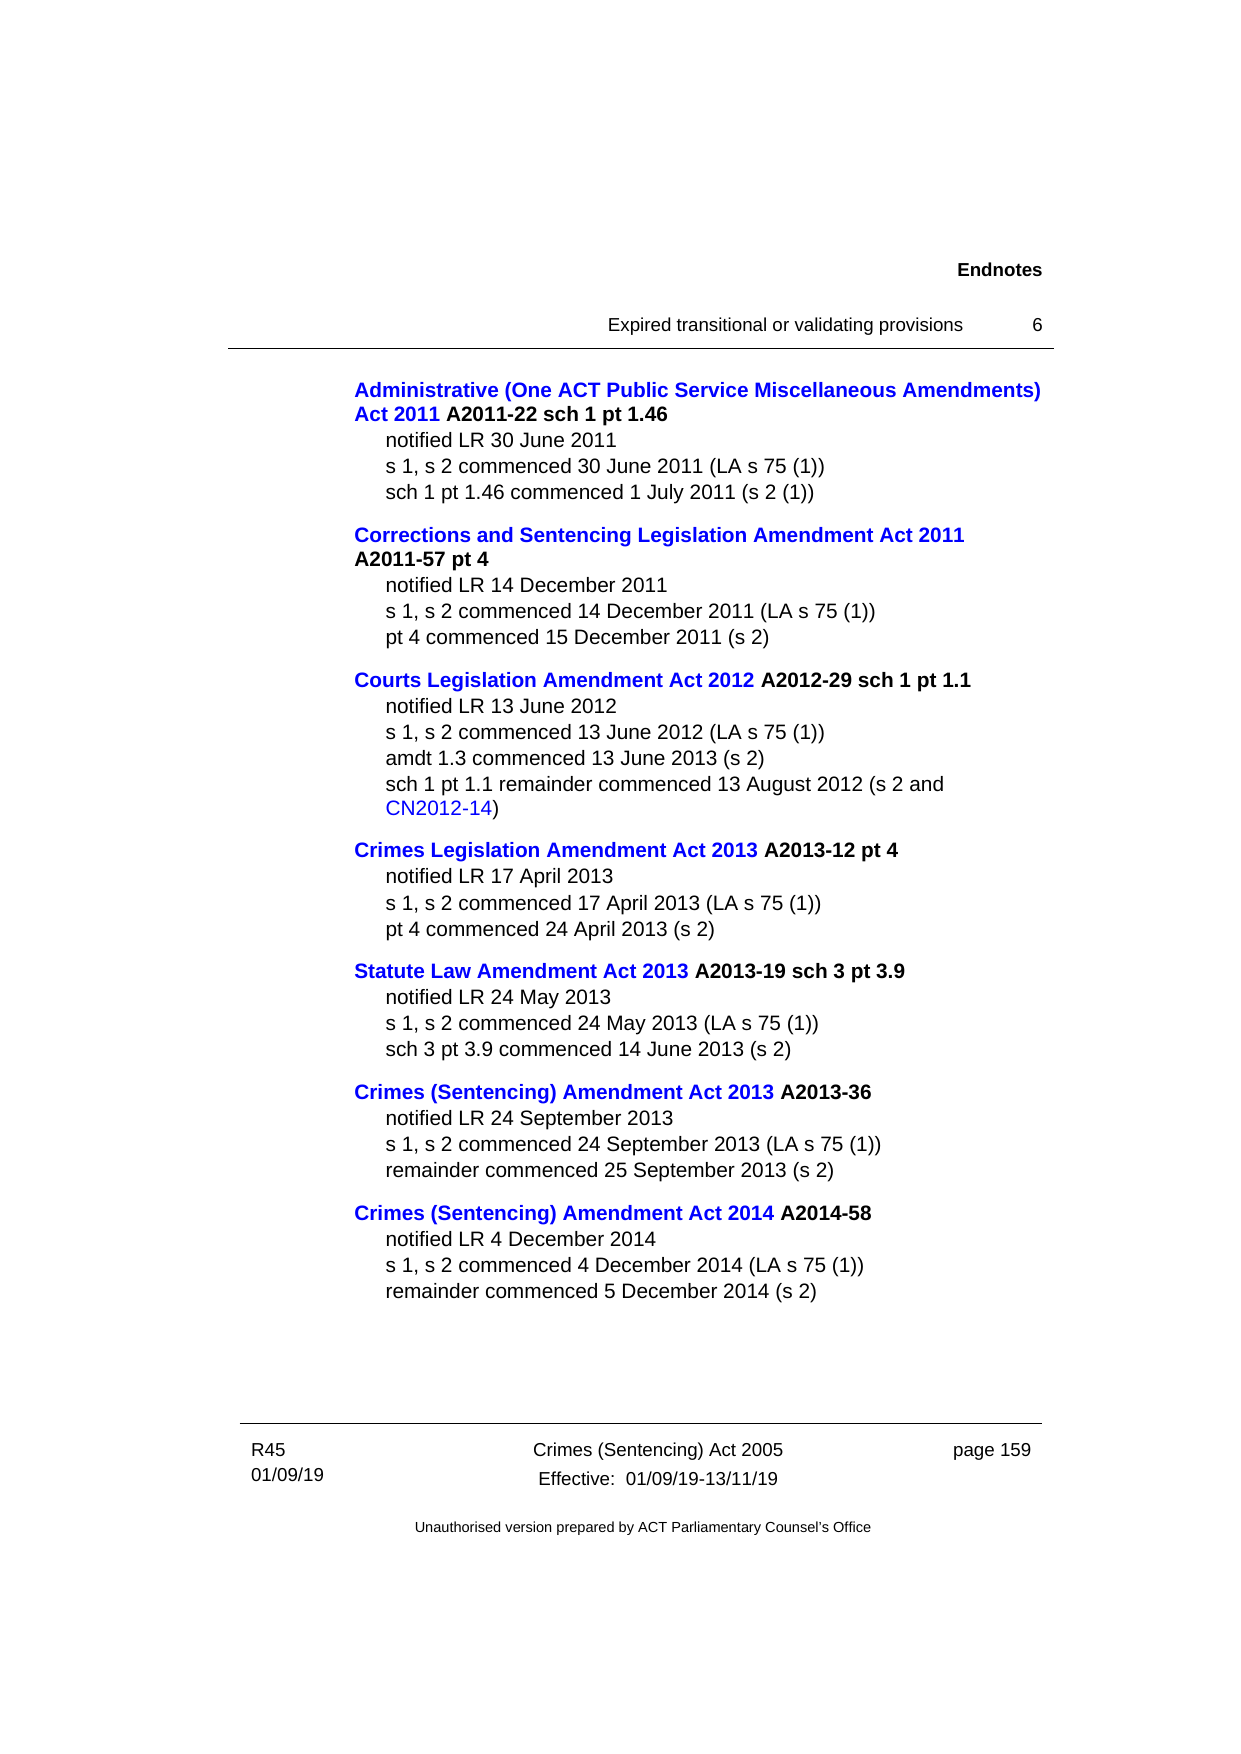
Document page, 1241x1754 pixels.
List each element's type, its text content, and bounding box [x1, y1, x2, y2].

text s 1, s 2 commenced 13 June 2012 (LA s 75 (1)) [385, 719, 1042, 743]
text notified LR 24 May 2013 [385, 985, 1042, 1009]
text sch 1 pt 1.46 commenced 1 July 2011 (s 2 (1)) [385, 480, 1042, 504]
text pt 4 commenced 24 April 2013 (s 2) [385, 916, 1042, 940]
text s 1, s 2 commenced 14 December 2011 (LA s 75 (1)) [385, 599, 1042, 623]
text Crimes Legislation Amendment Act 2013 A2013-12 pt 4 [354, 838, 1042, 862]
text sch 1 pt 1.1 remainder commenced 13 August 2012 (s 2 and CN2012-14) [385, 772, 1042, 819]
text Crimes (Sentencing) Amendment Act 2014 A2014-58 [354, 1201, 1042, 1225]
text Courts Legislation Amendment Act 2012 A2012-29 sch 1 pt 1.1 [354, 667, 1042, 691]
text amdt 1.3 commenced 13 June 2013 (s 2) [385, 746, 1042, 769]
text Corrections and Sentencing Legislation Amendment Act 2011 A2011-57 pt 4 [354, 523, 1042, 571]
text notified LR 13 June 2012 [385, 693, 1042, 717]
text notified LR 4 December 2014 [385, 1227, 1042, 1251]
text s 1, s 2 commenced 30 June 2011 (LA s 75 (1)) [385, 454, 1042, 478]
text s 1, s 2 commenced 24 May 2013 (LA s 75 (1)) [385, 1011, 1042, 1035]
text Crimes (Sentencing) Amendment Act 2013 A2013-36 [354, 1080, 1042, 1104]
text remainder commenced 5 December 2014 (s 2) [385, 1279, 1042, 1303]
text notified LR 30 June 2011 [385, 428, 1042, 452]
text s 1, s 2 commenced 17 April 2013 (LA s 75 (1)) [385, 890, 1042, 914]
text sch 3 pt 3.9 commenced 14 June 2013 (s 2) [385, 1037, 1042, 1061]
text pt 4 commenced 15 December 2011 (s 2) [385, 625, 1042, 649]
text remainder commenced 25 September 2013 (s 2) [385, 1158, 1042, 1182]
text Statute Law Amendment Act 2013 A2013-19 sch 3 pt 3.9 [354, 959, 1042, 983]
text notified LR 24 September 2013 [385, 1106, 1042, 1130]
text s 1, s 2 commenced 4 December 2014 (LA s 75 (1)) [385, 1253, 1042, 1277]
text Administrative (One ACT Public Service Miscellaneous Amendments) Act 2011 A2011-22 sch 1 pt 1.46 [354, 378, 1042, 426]
text notified LR 14 December 2011 [385, 573, 1042, 597]
text notified LR 17 April 2013 [385, 864, 1042, 888]
text s 1, s 2 commenced 24 September 2013 (LA s 75 (1)) [385, 1132, 1042, 1156]
